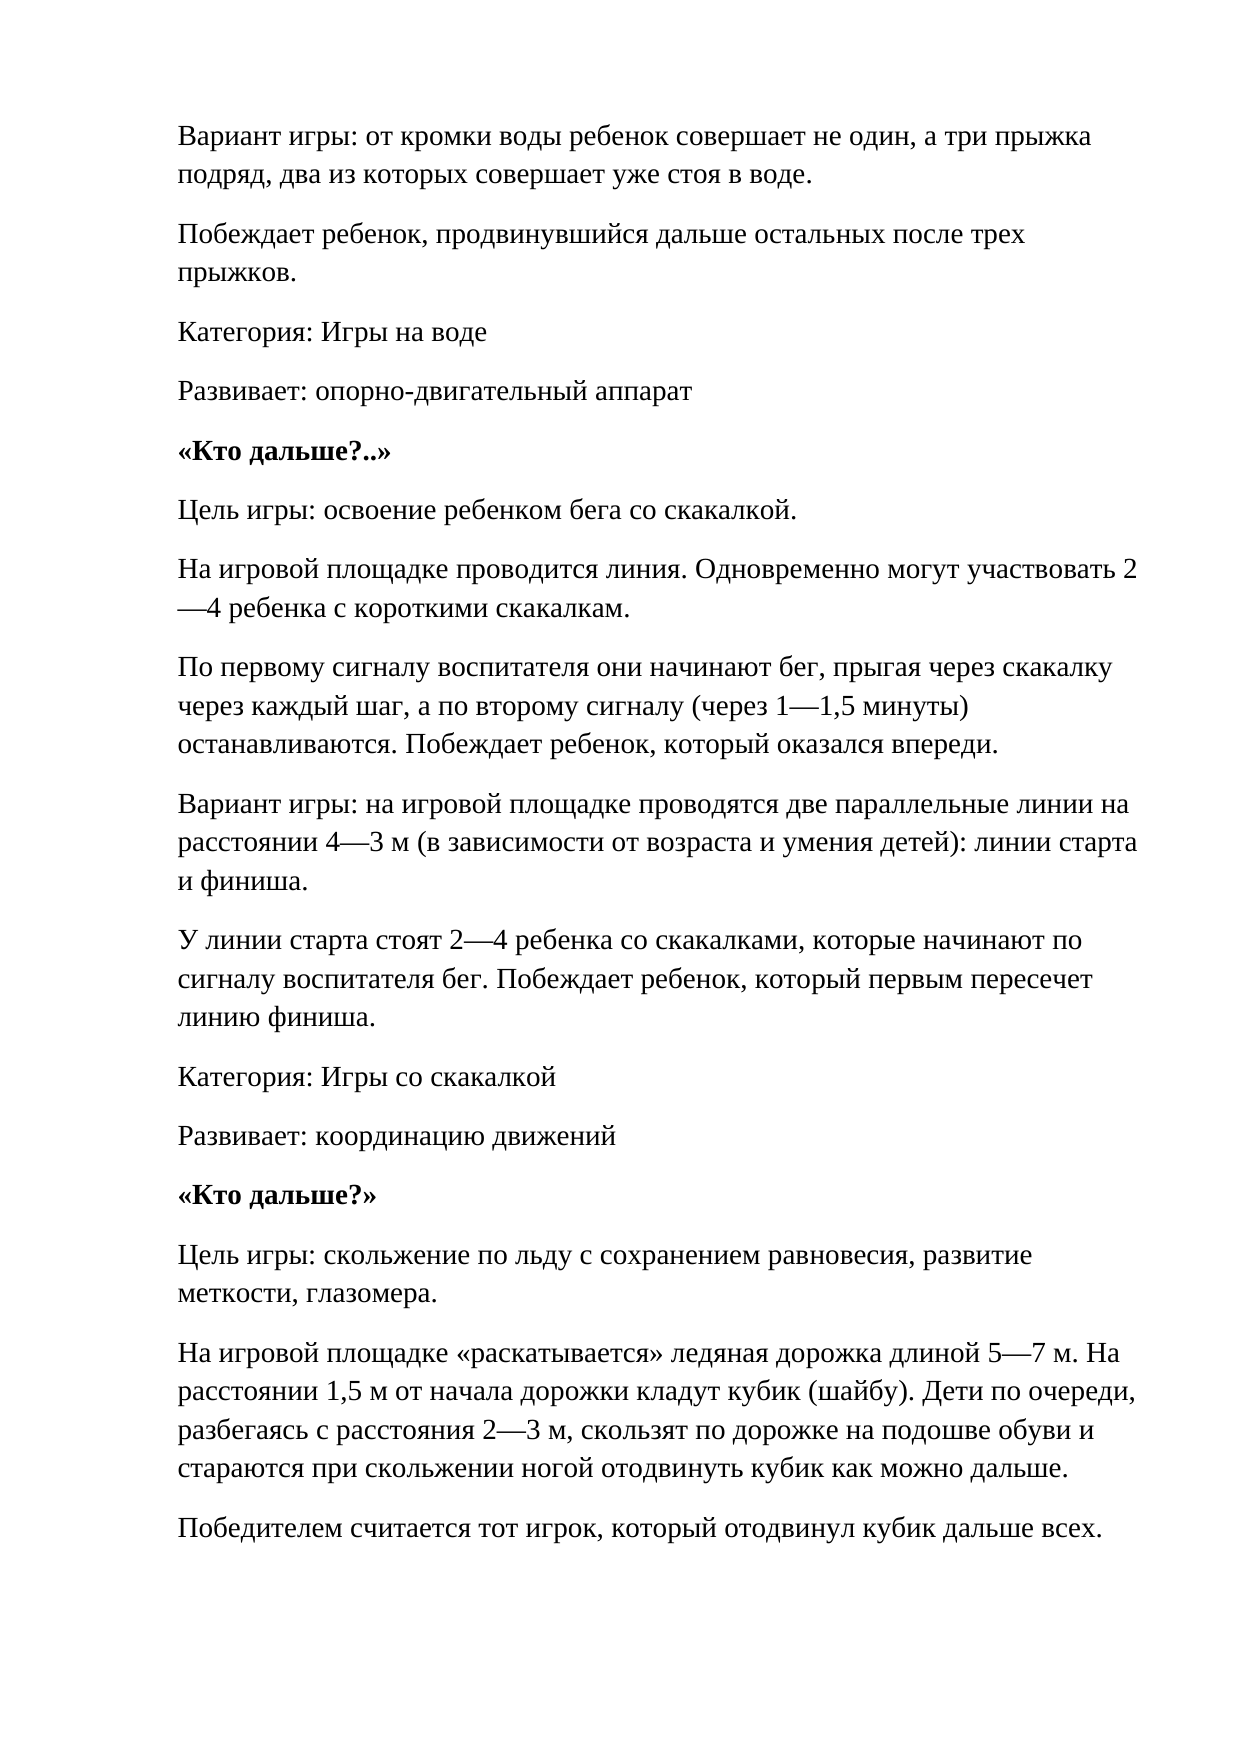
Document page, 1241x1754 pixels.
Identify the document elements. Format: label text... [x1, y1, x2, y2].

text Победителем считается тот игрок, который отодви­нул кубик дальше всех. [177, 1510, 1152, 1543]
text Вариант игры: от кромки воды ребенок совершает не один, а три прыжка подряд, два из которых совершает уже стоя в воде. [177, 118, 1152, 190]
text «Кто дальше?» [177, 1177, 1152, 1211]
text Цель игры: освоение ребенком бега со скакалкой. [177, 492, 1152, 526]
text Цель игры: скольжение по льду с сохранением рав­новесия, развитие меткости, глазомера. [177, 1237, 1152, 1309]
text Категория: Игры на воде [177, 314, 1152, 347]
text На игровой площадке «раскатывается» ледяная до­рожка длиной 5—7 м. На расстоянии 1,5 м от начала до­рожки кладут кубик (шайбу). Дети по очереди, разбега­ясь с расстояния 2—3 м, скользят по дорожке на подо­шве обуви и стараются при скольжении ногой отодви­нуть кубик как можно дальше. [177, 1335, 1152, 1484]
text Побеждает ребенок, продвинувшийся дальше осталь­ных после трех прыжков. [177, 216, 1152, 288]
text Развивает: опорно-двигательный аппарат [177, 373, 1152, 407]
text Развивает: координацию движений [177, 1118, 1152, 1152]
text По первому сигналу воспитателя они начинают бег, прыгая через скакалку через каждый шаг, а по второму сигналу (через 1—1,5 минуты) останавливаются. Побеж­дает ребенок, который оказался впереди. [177, 649, 1152, 760]
text «Кто дальше?..» [177, 433, 1152, 466]
text Вариант игры: на игровой площадке проводятся две параллельные линии на рас­стоянии 4—3 м (в зависимости от возраста и умения детей): линии старта и финиша. [177, 786, 1152, 896]
text Категория: Игры со скакалкой [177, 1059, 1152, 1092]
text У линии старта стоят 2—4 ребенка со скакалками, которые начинают по сигналу воспитателя бег. Побеждает ребенок, кото­рый первым пересечет линию финиша. [177, 922, 1152, 1033]
text На игровой площадке проводится линия. Одновре­менно могут участвовать 2—4 ребенка с короткими ска­калкам. [177, 551, 1152, 623]
